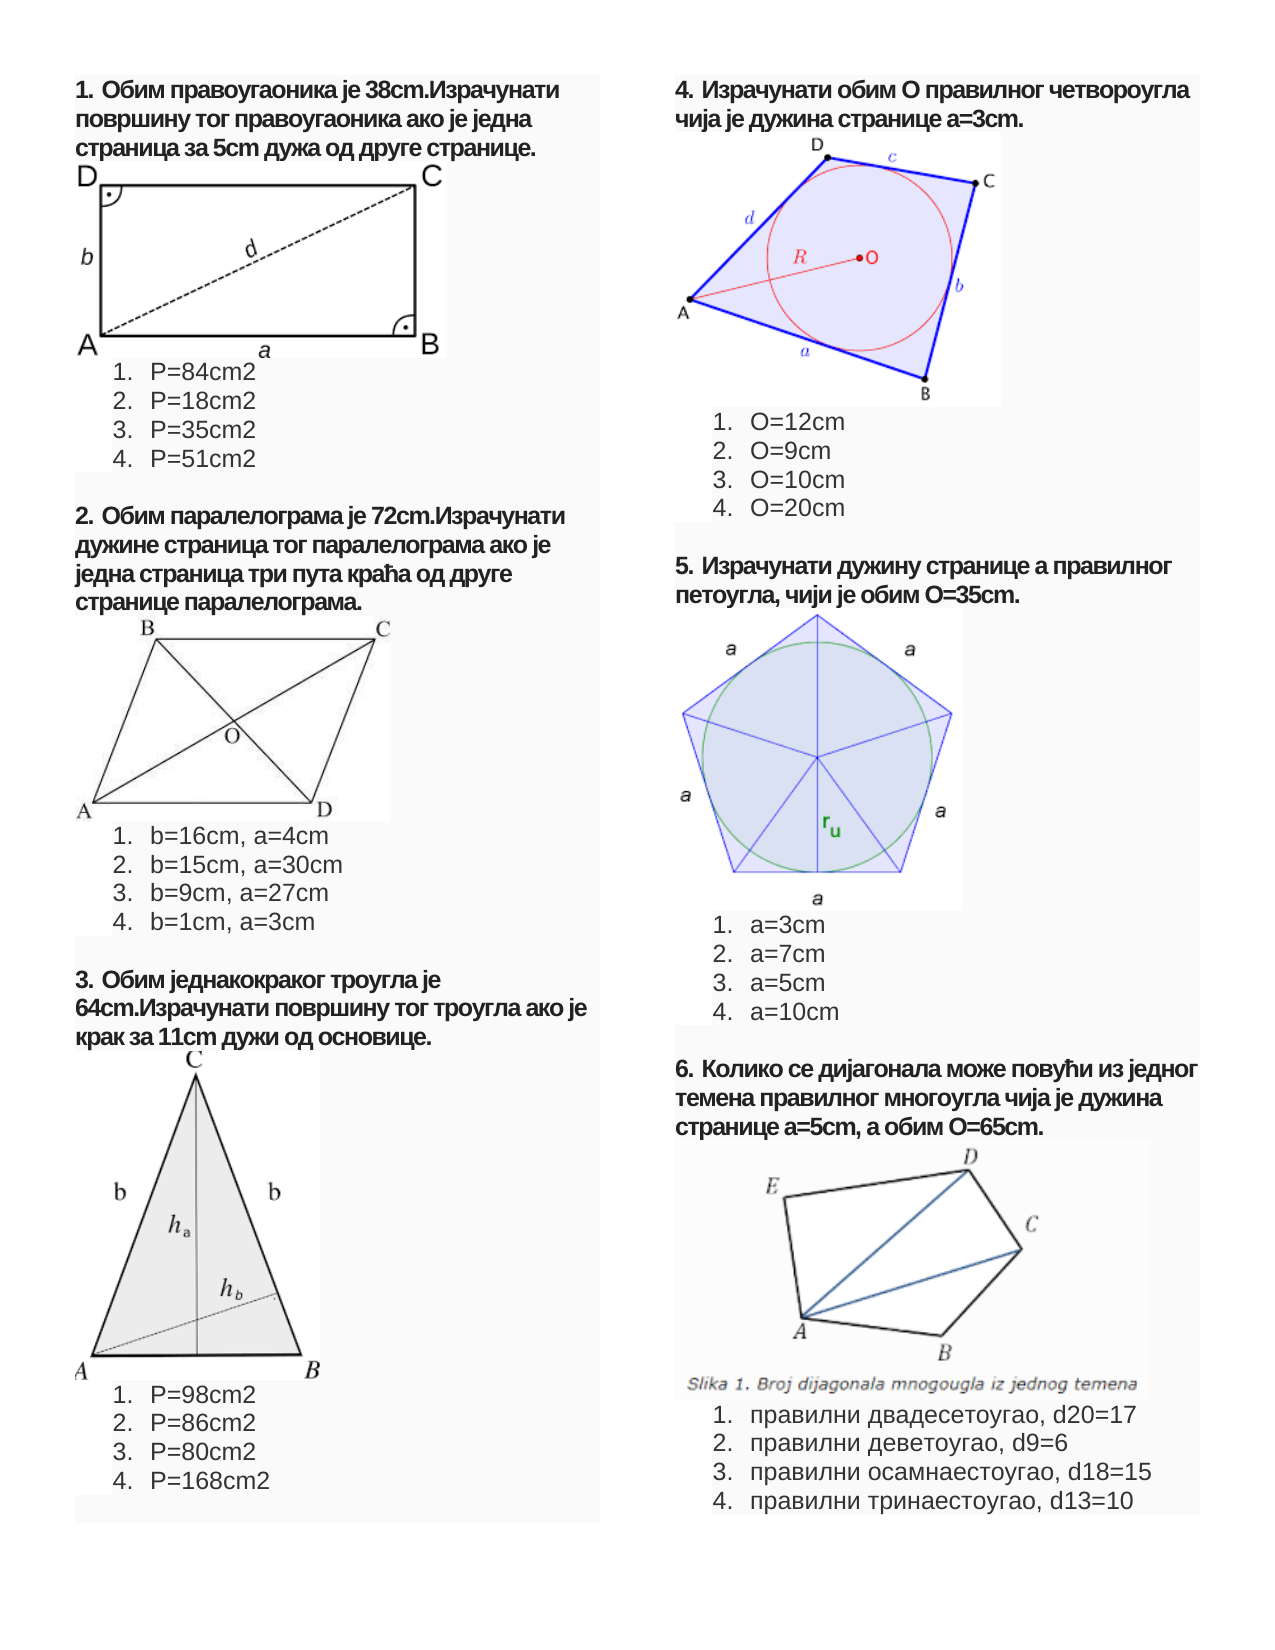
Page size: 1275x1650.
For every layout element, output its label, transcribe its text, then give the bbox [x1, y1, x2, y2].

list b=9cm, a=27cm [112, 878, 600, 907]
list b=1cm, a=3cm [112, 907, 600, 936]
text 4. Израчунати обим О правилног четвороугла чија је дужина странице а=3cm. [675, 75, 1200, 132]
list правилни тринаестоугао, d13=10 [712, 1486, 1200, 1515]
list P=168cm2 [112, 1466, 600, 1495]
text 1. Обим правоугаоника је 38cm.Израчунати површину тог правоугаоника ако је једна страница за 5cm дужа од друге странице. [75, 75, 600, 161]
text 3. Обим једнакокраког троугла је 64cm.Израчунати површину тог троугла ако је крак за 11cm дужи од основице. [75, 965, 600, 1051]
list а=7cm [712, 939, 1200, 968]
text 2. Обим паралелограма је 72cm.Израчунати дужине страница тог паралелограма ако је једна страница три пута краћа од друге странице паралелограма. [75, 501, 600, 616]
list b=15cm, a=30cm [112, 850, 600, 878]
list b=16cm, a=4cm [112, 821, 600, 850]
text 5. Израчунати дужину странице а правилног петоугла, чији је обим О=35cm. [675, 551, 1200, 608]
list O=20cm [712, 493, 1200, 522]
list правилни деветоугао, d9=6 [712, 1428, 1200, 1457]
list P=18cm2 [112, 386, 600, 415]
list O=9cm [712, 436, 1200, 464]
list P=80cm2 [112, 1437, 600, 1466]
picture [675, 608, 963, 911]
list a=3cm [712, 910, 1200, 939]
list P=35cm2 [112, 415, 600, 444]
list P=98cm2 [112, 1380, 600, 1408]
list a=5cm [712, 968, 1200, 997]
list правилни осамнаестоугао, d18=15 [712, 1457, 1200, 1486]
picture [75, 161, 447, 358]
picture [75, 616, 391, 821]
list P=51cm2 [112, 444, 600, 472]
list правилни двадесетоугао, d20=17 [712, 1400, 1200, 1428]
text 6. Колико се дијагонала може повући из једног темена правилног многоугла чија је дужина странице а=5cm, а обим О=65cm. [675, 1054, 1200, 1140]
list P=86cm2 [112, 1408, 600, 1437]
list O=12cm [712, 407, 1200, 436]
list O=10cm [712, 464, 1200, 493]
picture [75, 1051, 321, 1380]
list a=10cm [712, 997, 1200, 1025]
picture [675, 132, 1002, 407]
list P=84cm2 [112, 357, 600, 386]
picture [675, 1140, 1150, 1400]
